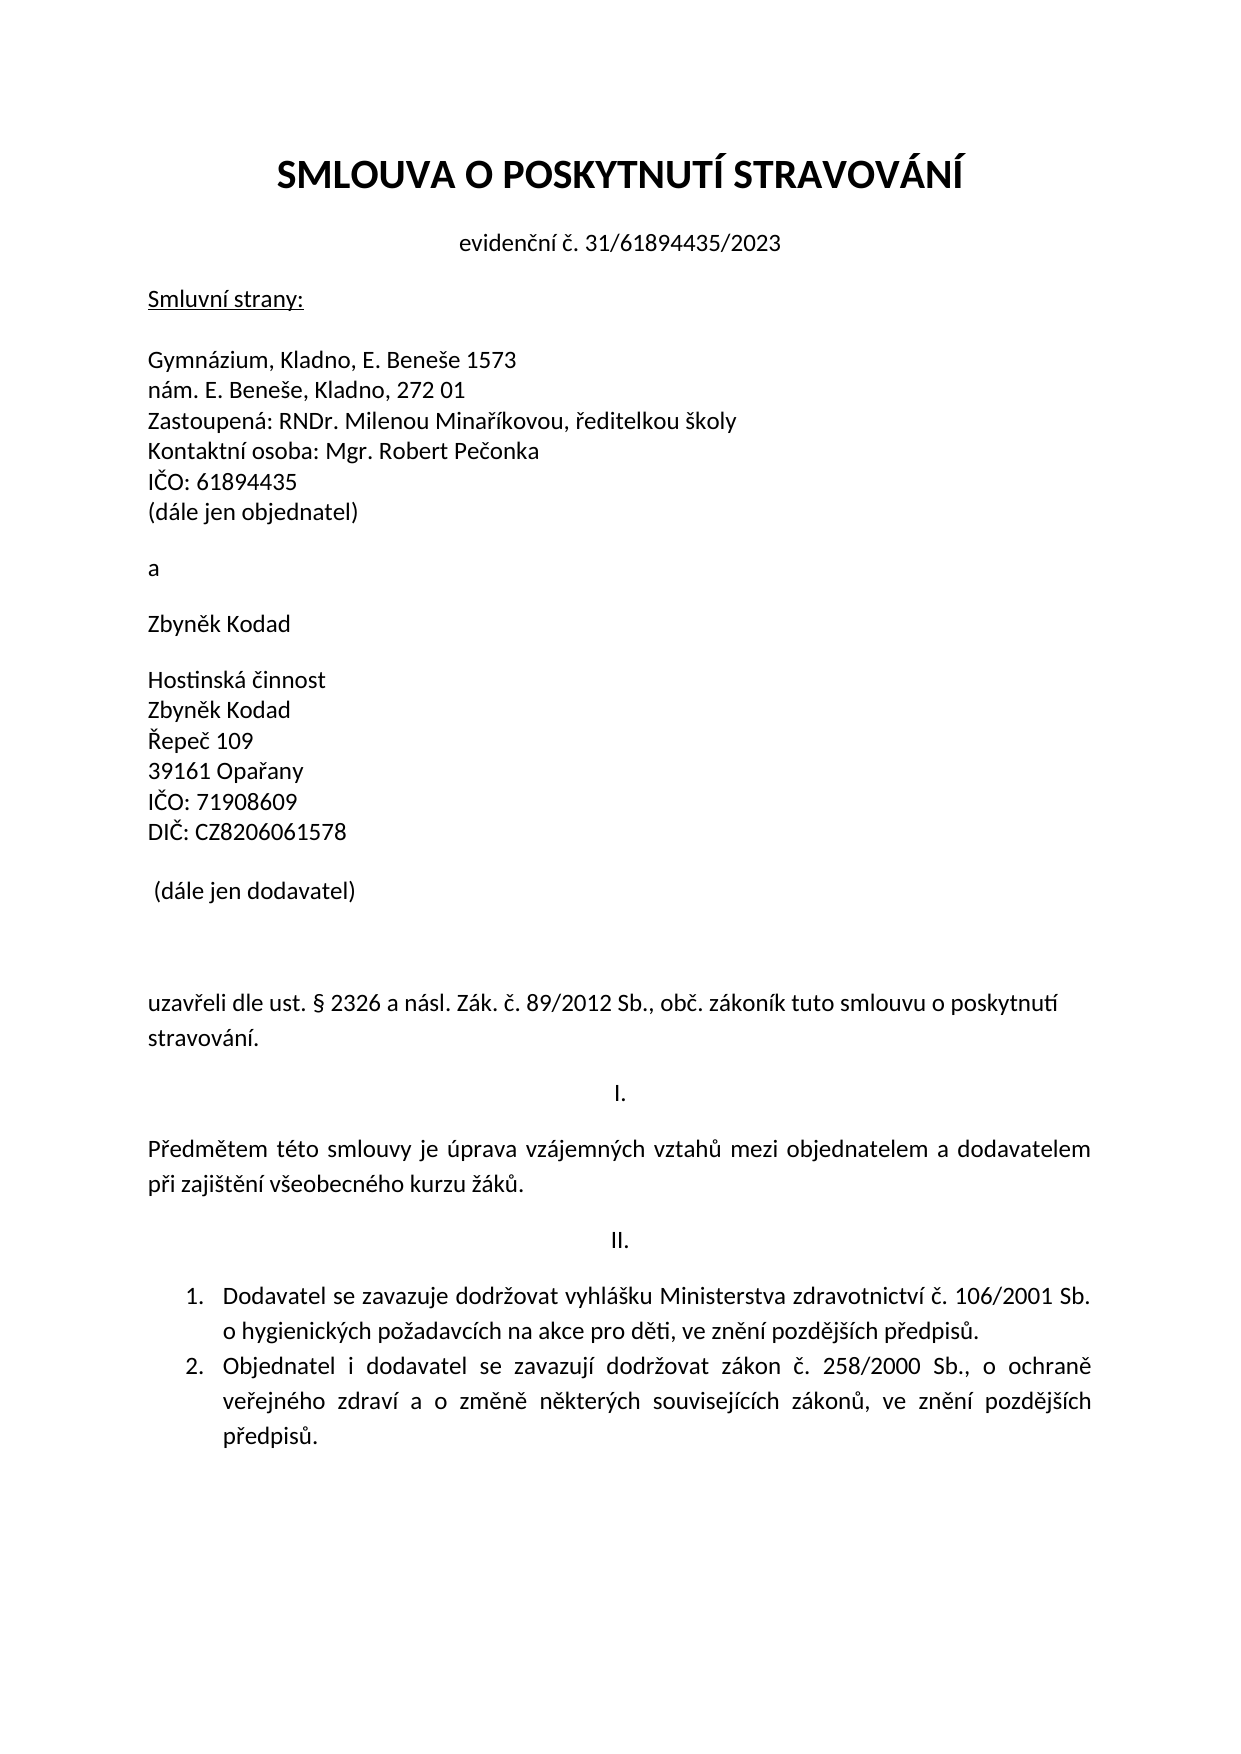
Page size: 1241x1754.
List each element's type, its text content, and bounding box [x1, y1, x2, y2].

text Zastoupená: RNDr. Milenou Minaříkovou, ředitelkou školy [148, 405, 1093, 435]
text Předmětem této smlouvy je úprava vzájemných vztahů mezi objednatelem a dodavatelem při zajištění všeobecného kurzu žáků. [148, 1133, 1093, 1199]
text Gymnázium, Kladno, E. Beneše 1573 [148, 344, 1093, 374]
list Objednatel i dodavatel se zavazují dodržovat zákon č. 258/2000 Sb., o ochraně veřejného zdraví a o změně některých souvisejících zákonů, ve znění pozdějších předpisů. [185, 1350, 1093, 1451]
text 39161 Opařany [148, 755, 1093, 786]
text Hostinská činnost [148, 664, 1093, 694]
text Zbyněk Kodad [148, 694, 1093, 725]
text Zbyněk Kodad [148, 608, 1093, 638]
text IČO: 71908609 [148, 786, 1093, 816]
text Kontaktní osoba: Mgr. Robert Pečonka [148, 435, 1093, 466]
text evidenční č. 31/61894435/2023 [148, 227, 1093, 257]
text Smluvní strany: [148, 283, 1093, 313]
text (dále jen objednatel) [148, 496, 1093, 527]
text IČO: 61894435 [148, 466, 1093, 496]
text Řepeč 109 [148, 725, 1093, 755]
text DIČ: CZ8206061578 [148, 816, 1093, 847]
text nám. E. Beneše, Kladno, 272 01 [148, 374, 1093, 405]
text a [148, 552, 1093, 583]
text I. [148, 1077, 1093, 1108]
text uzavřeli dle ust. § 2326 a násl. Zák. č. 89/2012 Sb., obč. zákoník tuto smlouvu o poskytnutí stravování. [148, 987, 1093, 1052]
list Dodavatel se zavazuje dodržovat vyhlášku Ministerstva zdravotnictví č. 106/2001 Sb. o hygienických požadavcích na akce pro děti, ve znění pozdějších předpisů. [185, 1280, 1093, 1346]
text SMLOUVA O POSKYTNUTÍ STRAVOVÁNÍ [148, 148, 1093, 198]
text (dále jen dodavatel) [148, 875, 1093, 906]
text II. [148, 1224, 1093, 1255]
